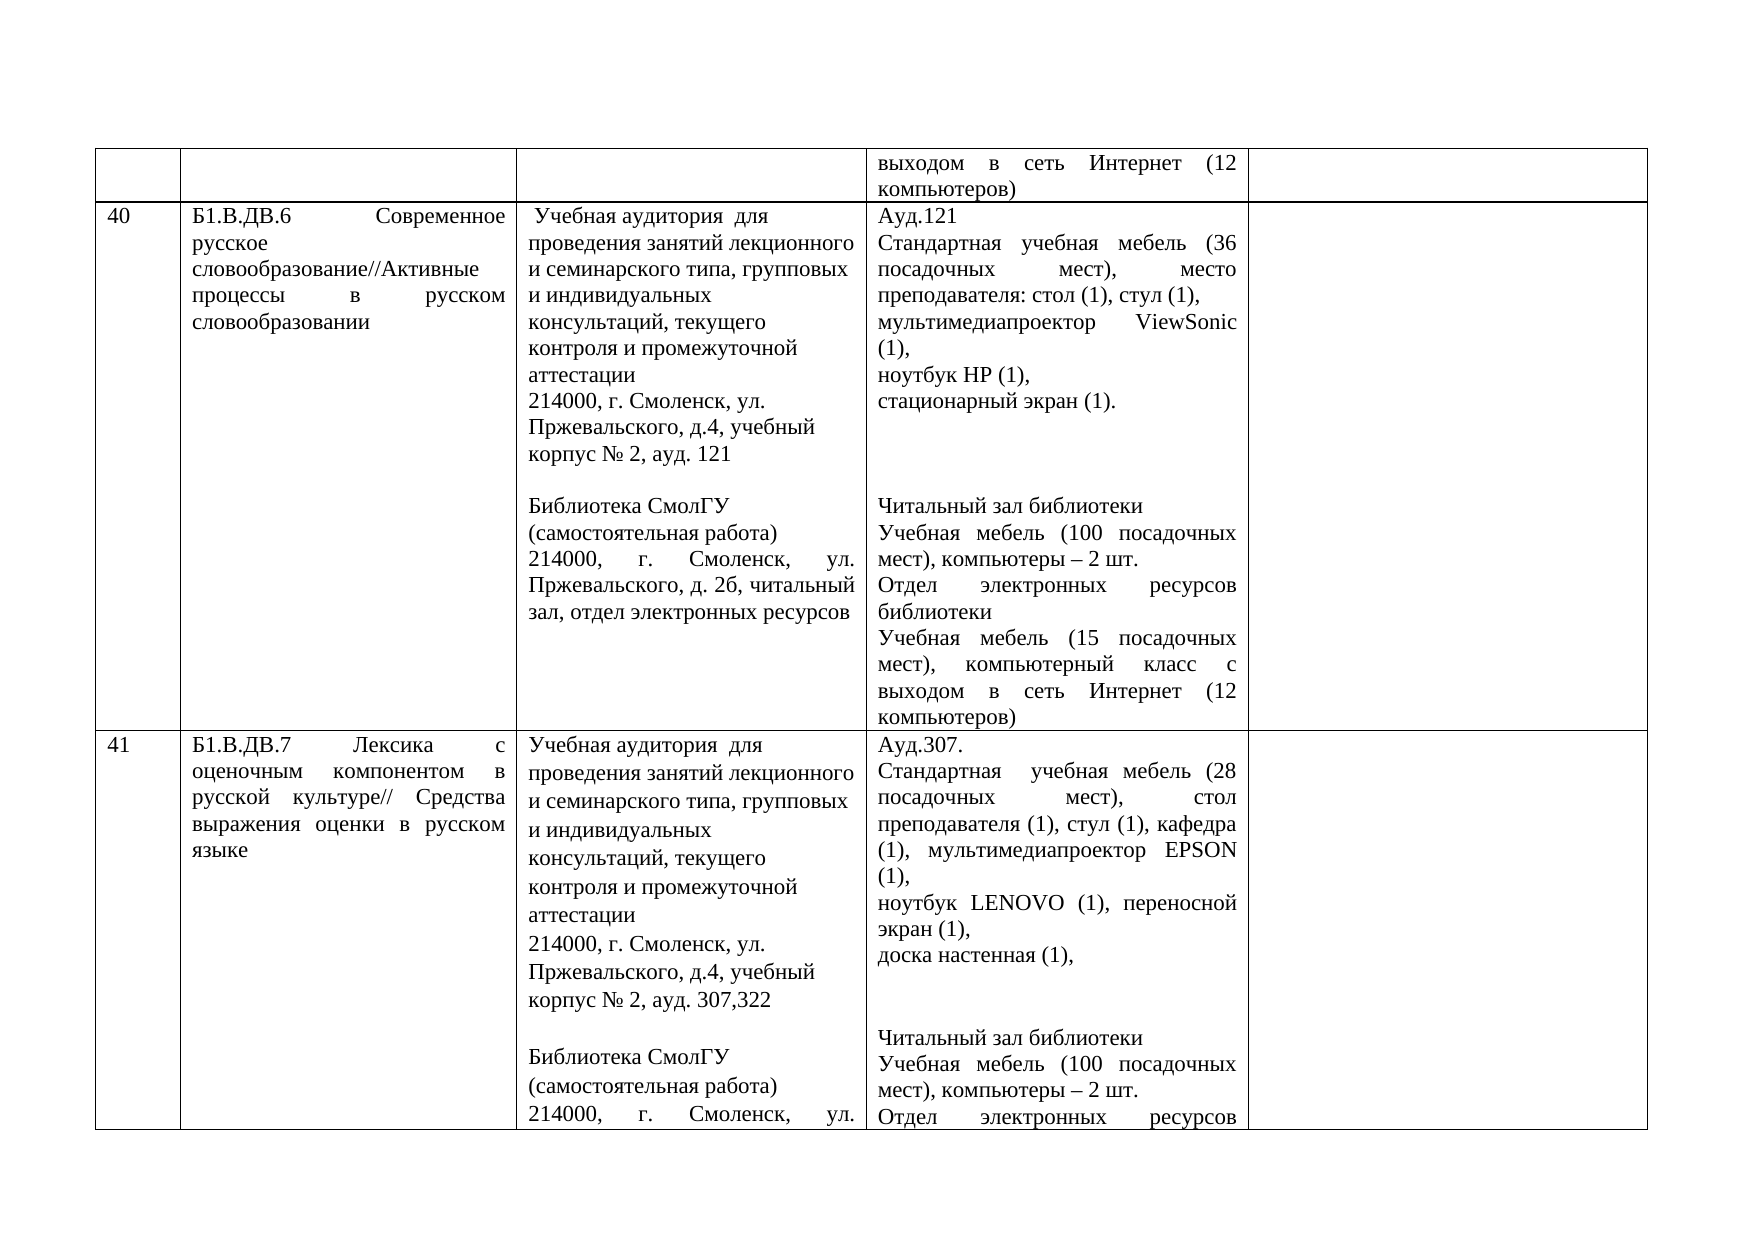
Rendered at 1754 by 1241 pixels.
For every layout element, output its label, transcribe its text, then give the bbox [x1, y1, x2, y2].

table_cell [1249, 203, 1647, 729]
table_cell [867, 149, 1248, 201]
table_cell Ауд.121 Стандартная учебная мебель (36 посадочных мест), место преподавателя: стол (1), стул (1), мультимедиапроектор ViewSonic (1), ноутбук НР (1), стационарный экран (1). Читальный зал библиотеки Учебная мебель (100 посадочных мест), компьютеры – 2 шт. Отдел электронных ресурсов библиотеки Учебная мебель (15 посадочных мест), компьютерный класс с выходом в сеть Интернет (12 компьютеров) [867, 203, 1248, 729]
table_cell Учебная аудитория для проведения занятий лекционного и семинарского типа, групповых и индивидуальных консультаций, текущего контроля и промежуточной аттестации 214000, г. Смоленск, ул. Пржевальского, д.4, учебный корпус № 2, ауд. 121 Библиотека СмолГУ (самостоятельная работа) 214000, г. Смоленск, ул. Пржевальского, д. 2б, читальный зал, отдел электронных ресурсов [517, 203, 866, 729]
table_cell [1249, 149, 1647, 201]
table_cell [1249, 731, 1647, 1129]
table_cell 40 [96, 203, 180, 729]
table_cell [181, 731, 516, 1129]
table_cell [517, 731, 866, 1129]
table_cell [517, 149, 866, 201]
table_cell 41 [96, 731, 180, 1129]
table_cell 39 [96, 149, 180, 201]
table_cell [181, 149, 516, 201]
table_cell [867, 731, 1248, 1129]
table_cell Б1.В.ДВ.6 Современное русское словообразование//Активные процессы в русском словообразовании [181, 203, 516, 729]
